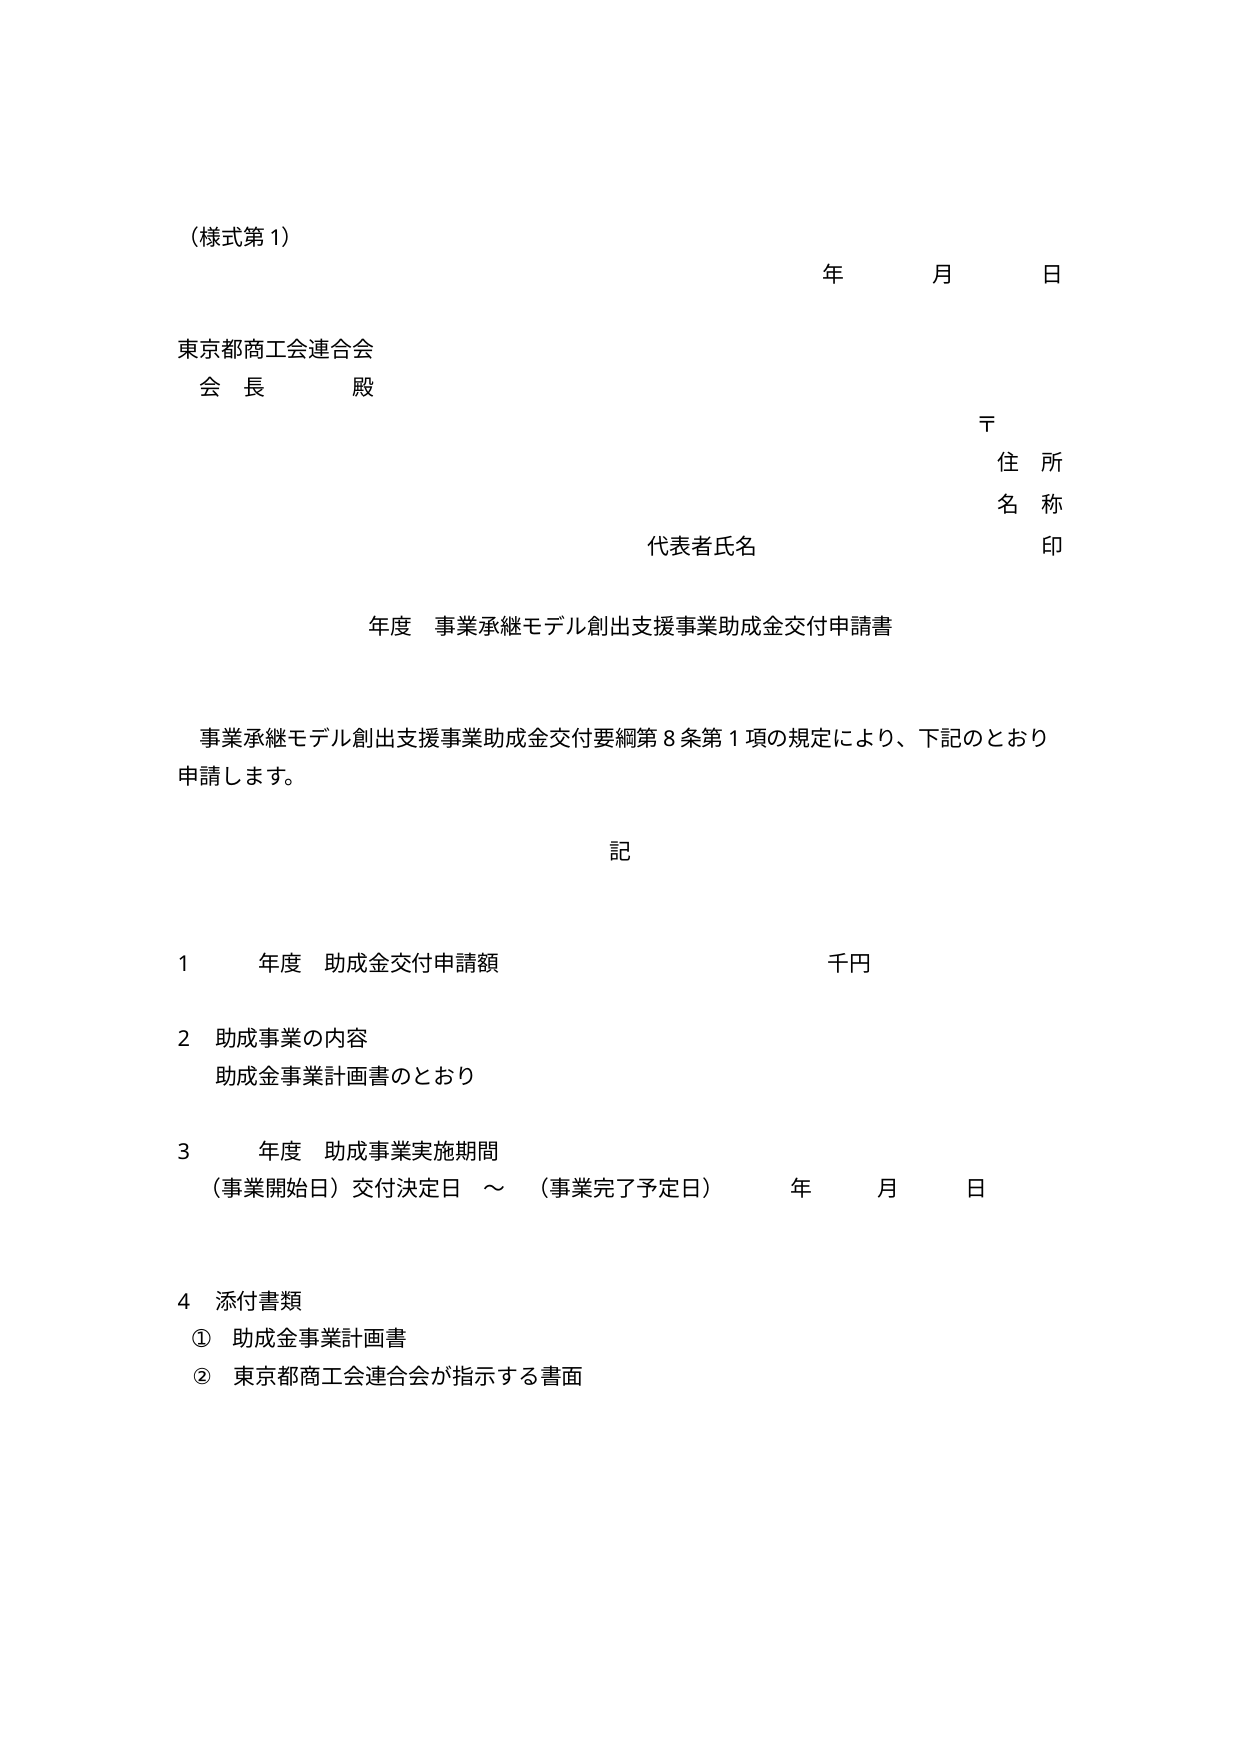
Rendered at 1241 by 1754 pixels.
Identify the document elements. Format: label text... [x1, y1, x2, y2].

text 事業承継モデル創出支援事業助成金交付要綱第8条第1項の規定により、下記のとおり申請します。 [177, 718, 1063, 793]
subtitle 記 [177, 831, 1063, 868]
text 〒 [177, 404, 997, 442]
text 助成金事業計画書のとおり [215, 1056, 1063, 1093]
text 年度 事業承継モデル創出支援事業助成金交付申請書 [177, 606, 1063, 643]
list 添付書類 [177, 1281, 1063, 1318]
text （事業開始日）交付決定日 ～ （事業完了予定日） 年 月 日 [177, 1168, 1063, 1206]
list 助成事業の内容 [177, 1018, 1063, 1056]
text 代表者氏名 印 [177, 526, 1063, 564]
list 年度 助成事業実施期間 [177, 1131, 1063, 1168]
text （様式第1） [177, 217, 1063, 254]
list 年度 助成金交付申請額 千円 [177, 943, 1063, 981]
list ➀ 助成金事業計画書 [192, 1318, 1063, 1356]
text 名称 [177, 484, 1063, 521]
text 年 月 日 [177, 254, 1063, 292]
text 住所 [177, 442, 1063, 479]
list ② 東京都商工会連合会が指示する書面 [192, 1356, 1063, 1393]
text 東京都商工会連合会 [177, 329, 1063, 367]
text 会 長 殿 [177, 367, 1063, 404]
